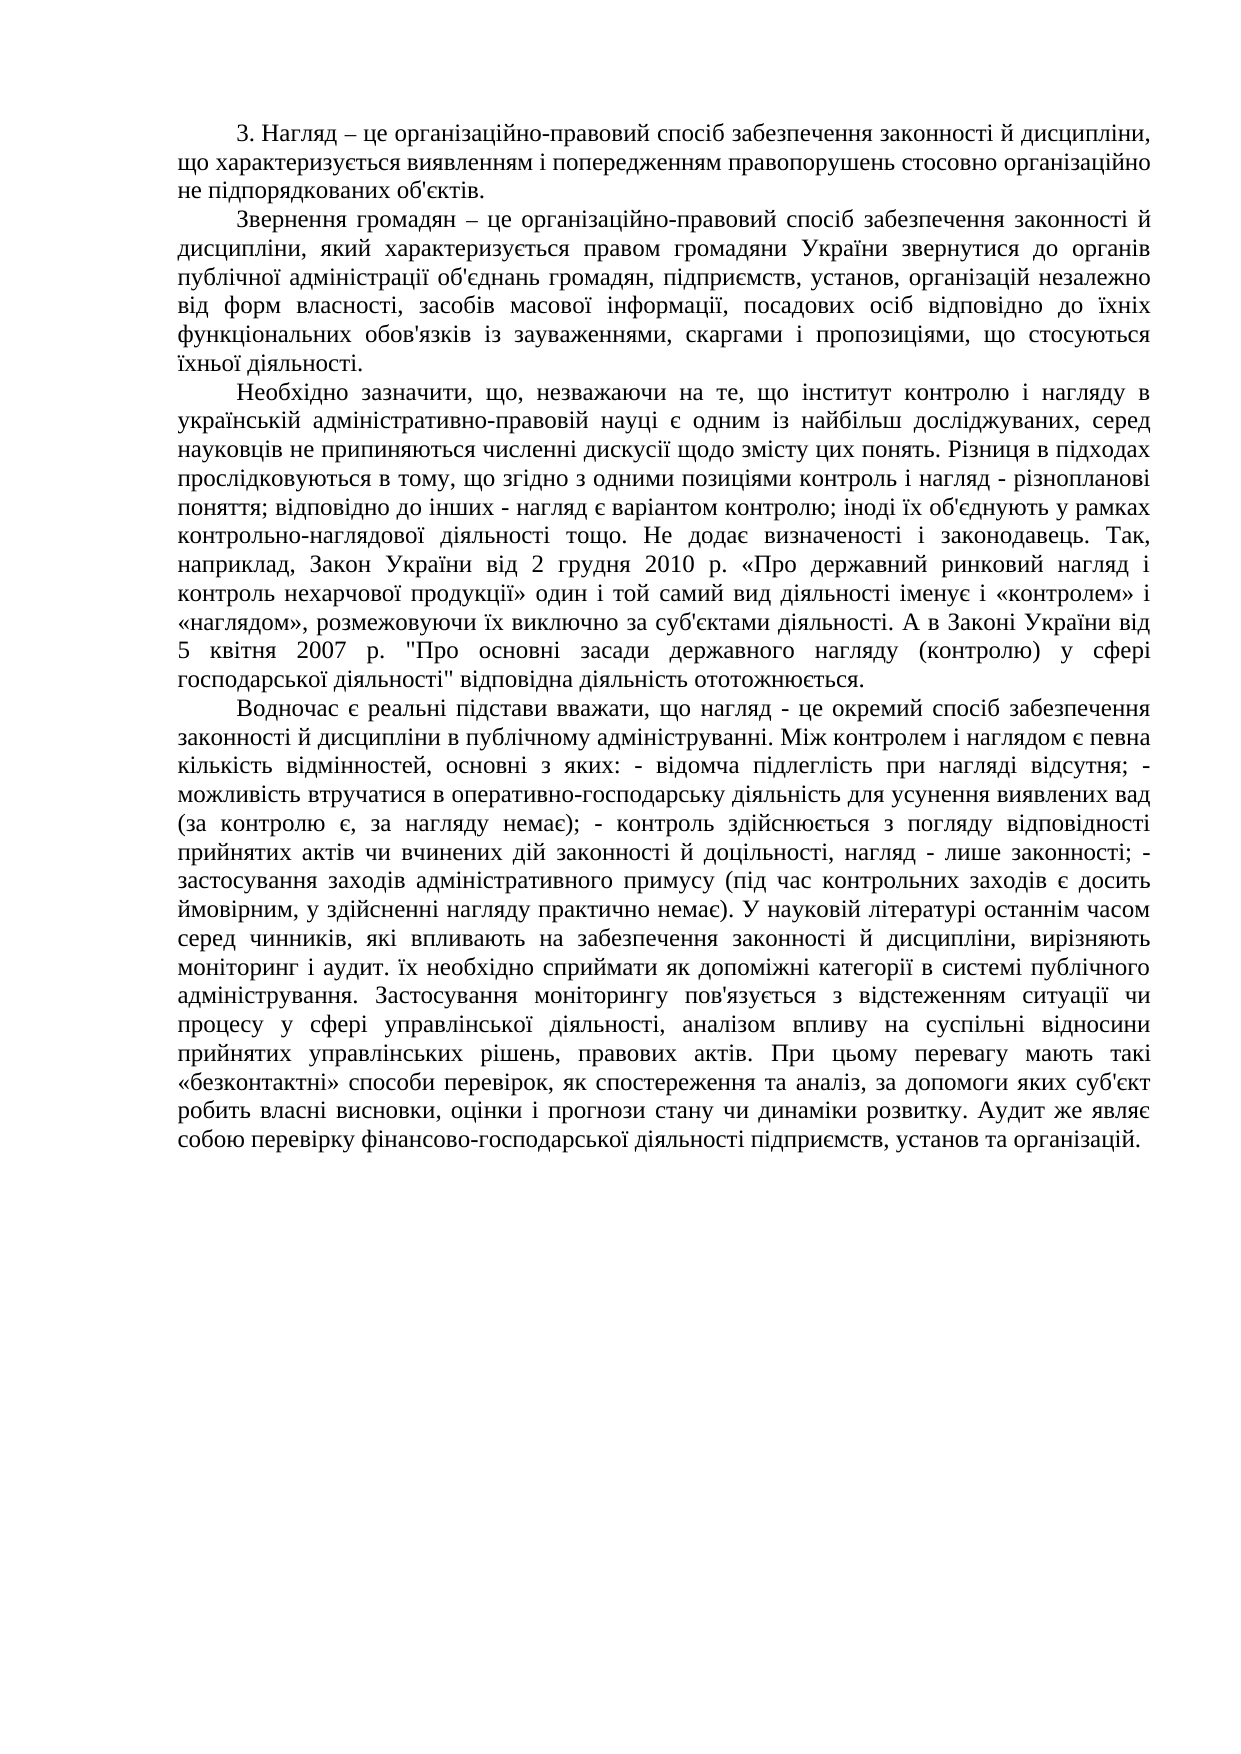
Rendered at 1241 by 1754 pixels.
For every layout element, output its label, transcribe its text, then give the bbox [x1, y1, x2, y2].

list Необхідно зазначити, що, незважаючи на те, що інститут контролю і нагляду в українській адміністративно-правовій науці є одним із найбільш досліджуваних, серед науковців не припиняються численні дискусії щодо змісту цих понять. Різниця в підходах прослідковуються в тому, що згідно з одними позиціями контроль і нагляд - різнопланові поняття; відповідно до інших - нагляд є варіантом контролю; іноді їх об'єднують у рамках контрольно-наглядової діяльності тощо. Не додає визначеності і законодавець. Так, наприклад, Закон України від 2 грудня 2010 р. «Про державний ринковий нагляд і контроль нехарчової продукції» один і той самий вид діяльності іменує і «контролем» і «наглядом», розмежовуючи їх виключно за суб'єктами діяльності. А в Законі України від 5 квітня 2007 р. "Про основні засади державного нагляду (контролю) у сфері господарської діяльності" відповідна діяльність ототожнюється. [177, 377, 1152, 693]
list Звернення громадян – це організаційно-правовий спосіб забезпечення законності й дисципліни, який характеризується правом громадяни України звернутися до органів публічної адміністрації об'єднань громадян, підприємств, установ, організацій незалежно від форм власності, засобів масової інформації, посадових осіб відповідно до їхніх функціональних обов'язків із зауваженнями, скаргами і пропозиціями, що стосуються їхньої діяльності. [177, 204, 1152, 377]
list Водночас є реальні підстави вважати, що нагляд - це окремий спосіб забезпечення законності й дисципліни в публічному адмініструванні. Між контролем і наглядом є певна кількість відмінностей, основні з яких: - відомча підлеглість при нагляді відсутня; - можливість втручатися в оперативно-господарську діяльність для усунення виявлених вад (за контролю є, за нагляду немає); - контроль здійснюється з погляду відповідності прийнятих актів чи вчинених дій законності й доцільності, нагляд - лише законності; - застосування заходів адміністративного примусу (під час контрольних заходів є досить ймовірним, у здійсненні нагляду практично немає). У науковій літературі останнім часом серед чинників, які впливають на забезпечення законності й дисципліни, вирізняють моніторинг і аудит. їх необхідно сприймати як допоміжні категорії в системі публічного адміністрування. Застосування моніторингу пов'язується з відстеженням ситуації чи процесу у сфері управлінської діяльності, аналізом впливу на суспільні відносини прийнятих управлінських рішень, правових актів. При цьому перевагу мають такі «безконтактні» способи перевірок, як спостереження та аналіз, за допомоги яких суб'єкт робить власні висновки, оцінки і прогнози стану чи динаміки розвитку. Аудит же являє собою перевірку фінансово-господарської діяльності підприємств, установ та організацій. [177, 693, 1152, 1153]
text 3. Нагляд – це організаційно-правовий спосіб забезпечення законності й дисципліни, що характеризується виявленням і попередженням правопорушень стосовно організаційно не підпорядкованих об'єктів. [177, 118, 1152, 204]
